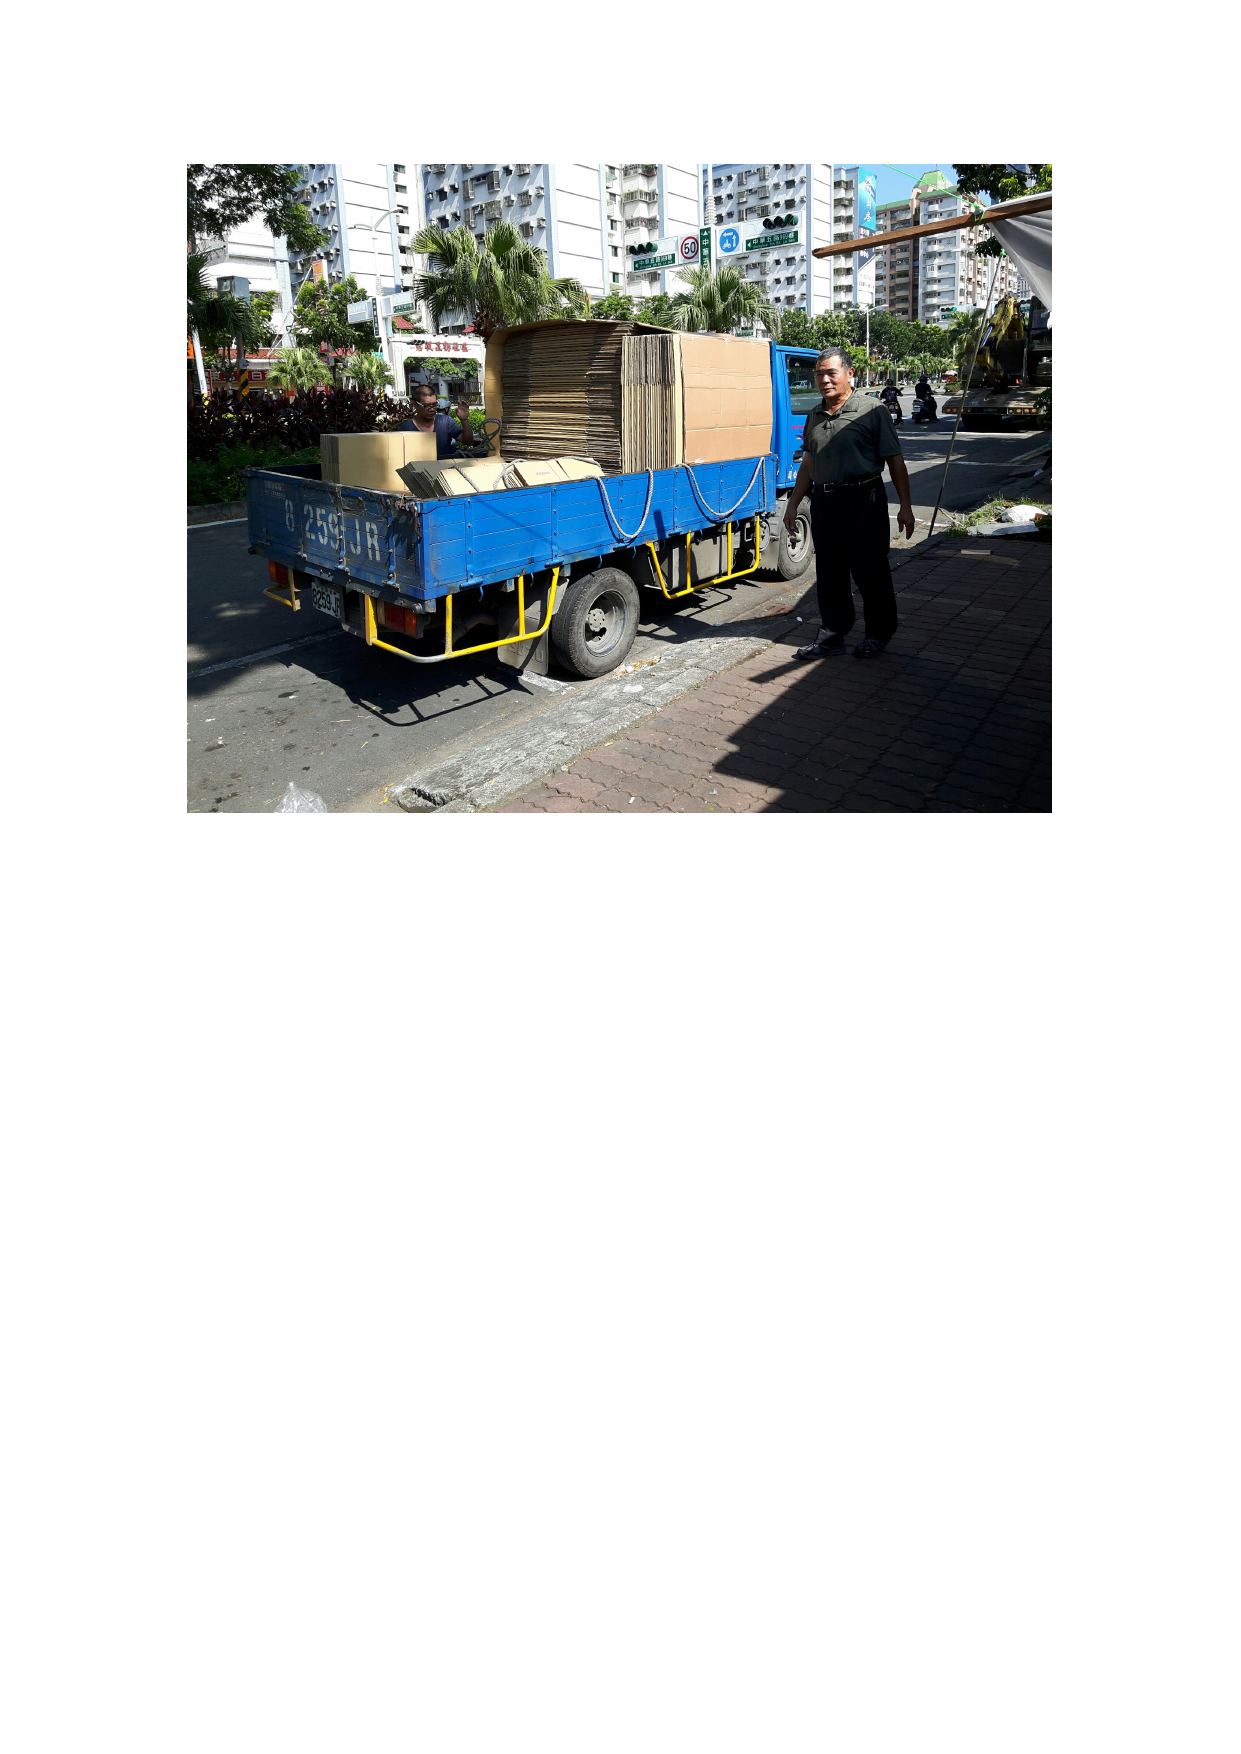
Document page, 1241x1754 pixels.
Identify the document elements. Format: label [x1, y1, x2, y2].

picture [187, 164, 1052, 813]
